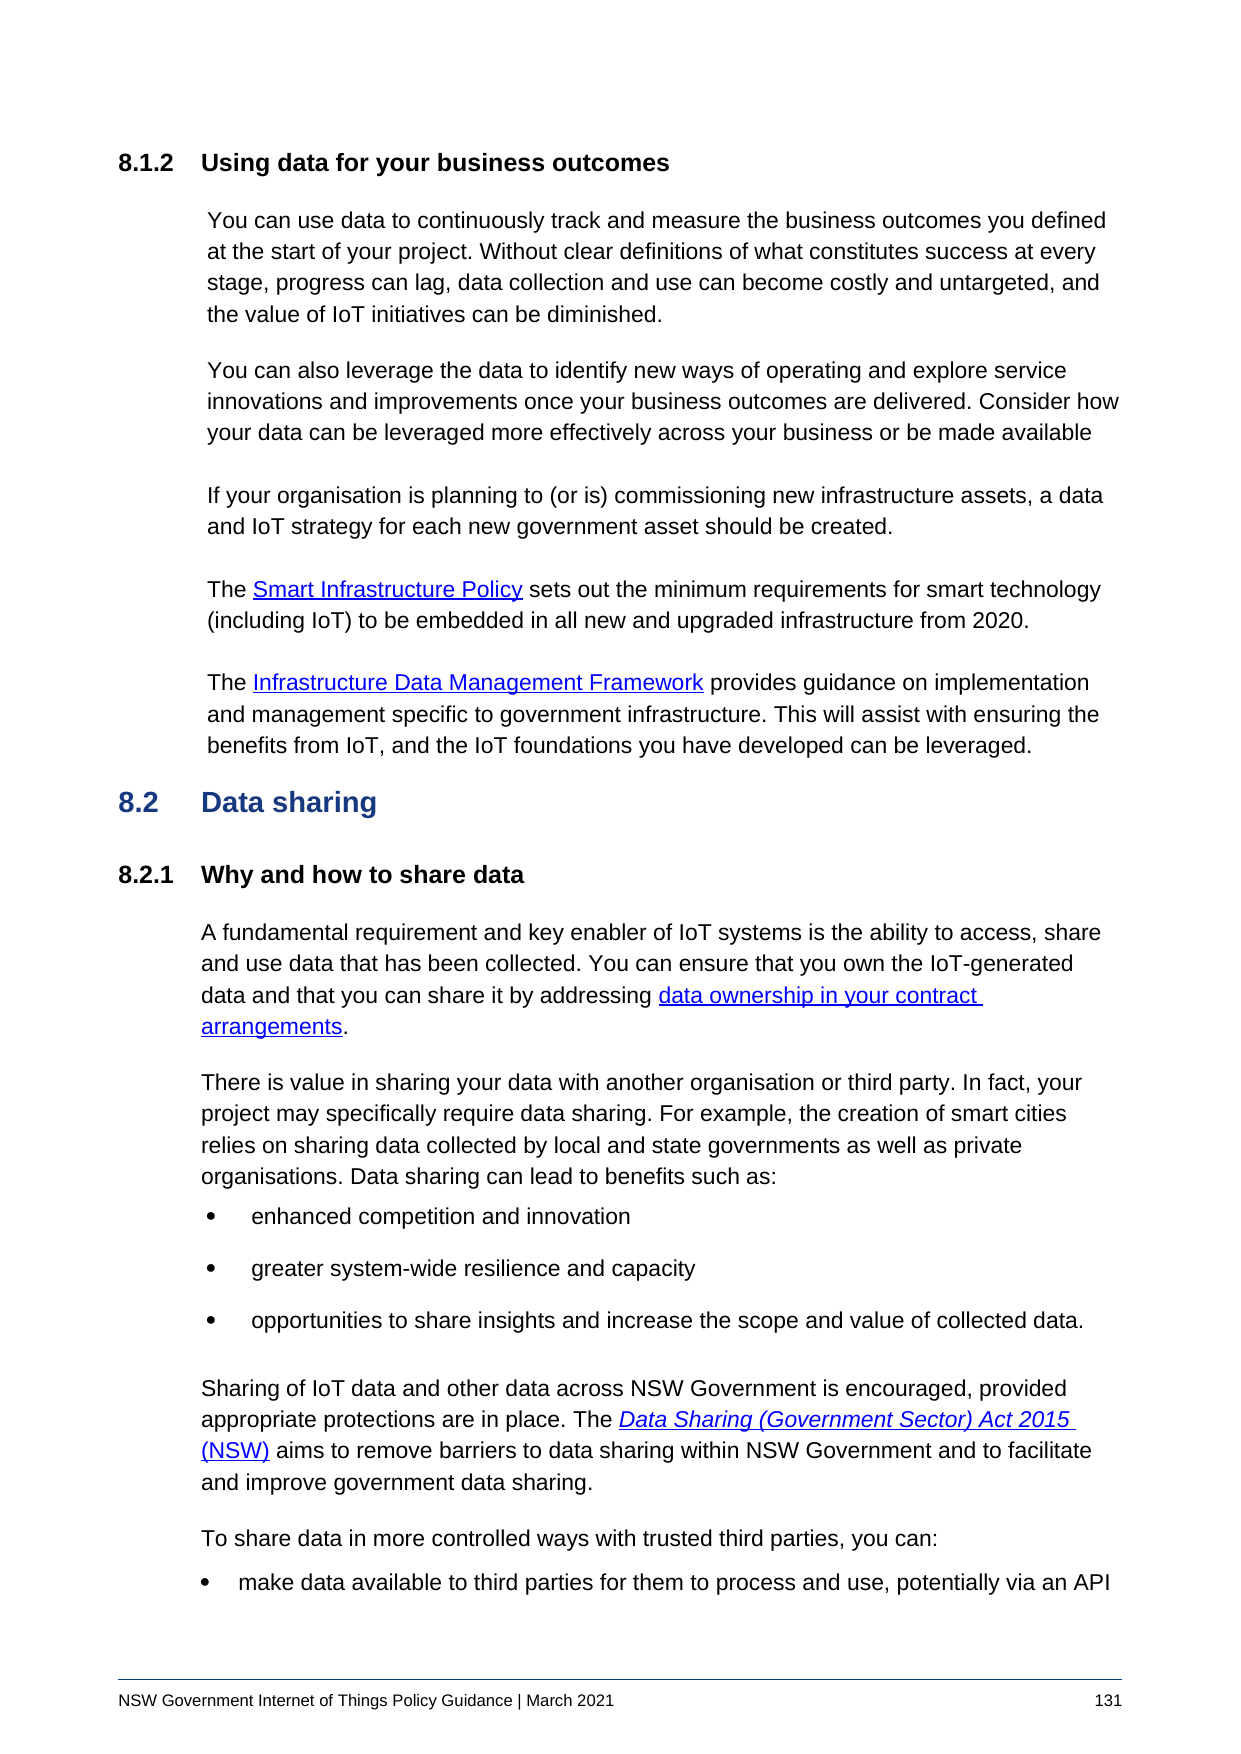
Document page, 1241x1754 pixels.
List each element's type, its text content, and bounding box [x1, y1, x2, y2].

subtitle Why and how to share data [118, 860, 1122, 889]
text You can use data to continuously track and measure the business outcomes you defined at the start of your project. Without clear definitions of what constitutes success at every stage, progress can lag, data collection and use can become costly and untargeted, and the value of IoT initiatives can be diminished. [207, 203, 1122, 328]
list make data available to third parties for them to process and use, potentially via an API [201, 1565, 1122, 1596]
text The Infrastructure Data Management Framework provides guidance on implementation and management specific to government infrastructure. This will assist with ensuring the benefits from IoT, and the IoT foundations you have developed can be leveraged. [207, 666, 1122, 759]
list opportunities to share insights and increase the scope and value of collected data. [207, 1307, 1122, 1333]
text If your organisation is planning to (or is) commissioning new infrastructure assets, a data and IoT strategy for each new government asset should be created. [207, 478, 1122, 541]
text You can also leverage the data to identify new ways of operating and explore service innovations and improvements once your business outcomes are delivered. Consider how your data can be leveraged more effectively across your business or be made available [207, 353, 1122, 447]
subtitle Using data for your business outcomes [118, 148, 1122, 176]
text The Smart Infrastructure Policy sets out the minimum requirements for smart technology (including IoT) to be embedded in all new and upgraded infrastructure from 2020. [207, 572, 1122, 634]
text Sharing of IoT data and other data across NSW Government is encouraged, provided appropriate protections are in place. The Data Sharing (Government Sector) Act 2015 (NSW) aims to remove barriers to data sharing within NSW Government and to facilitate and improve government data sharing. [201, 1371, 1122, 1496]
list enhanced competition and innovation [207, 1203, 1122, 1229]
text There is value in sharing your data with another organisation or third party. In fact, your project may specifically require data sharing. For example, the creation of smart cities relies on sharing data collected by local and state governments as well as private organisations. Data sharing can lead to benefits such as: [201, 1066, 1122, 1191]
list greater system-wide resilience and capacity [207, 1255, 1122, 1281]
subtitle Data sharing [118, 784, 1122, 818]
text To share data in more controlled ways with trusted third parties, you can: [201, 1521, 1122, 1553]
text A fundamental requirement and key enabler of IoT systems is the ability to access, share and use data that has been collected. You can ensure that you own the IoT-generated data and that you can share it by addressing data ownership in your contract arrangements. [201, 916, 1122, 1041]
